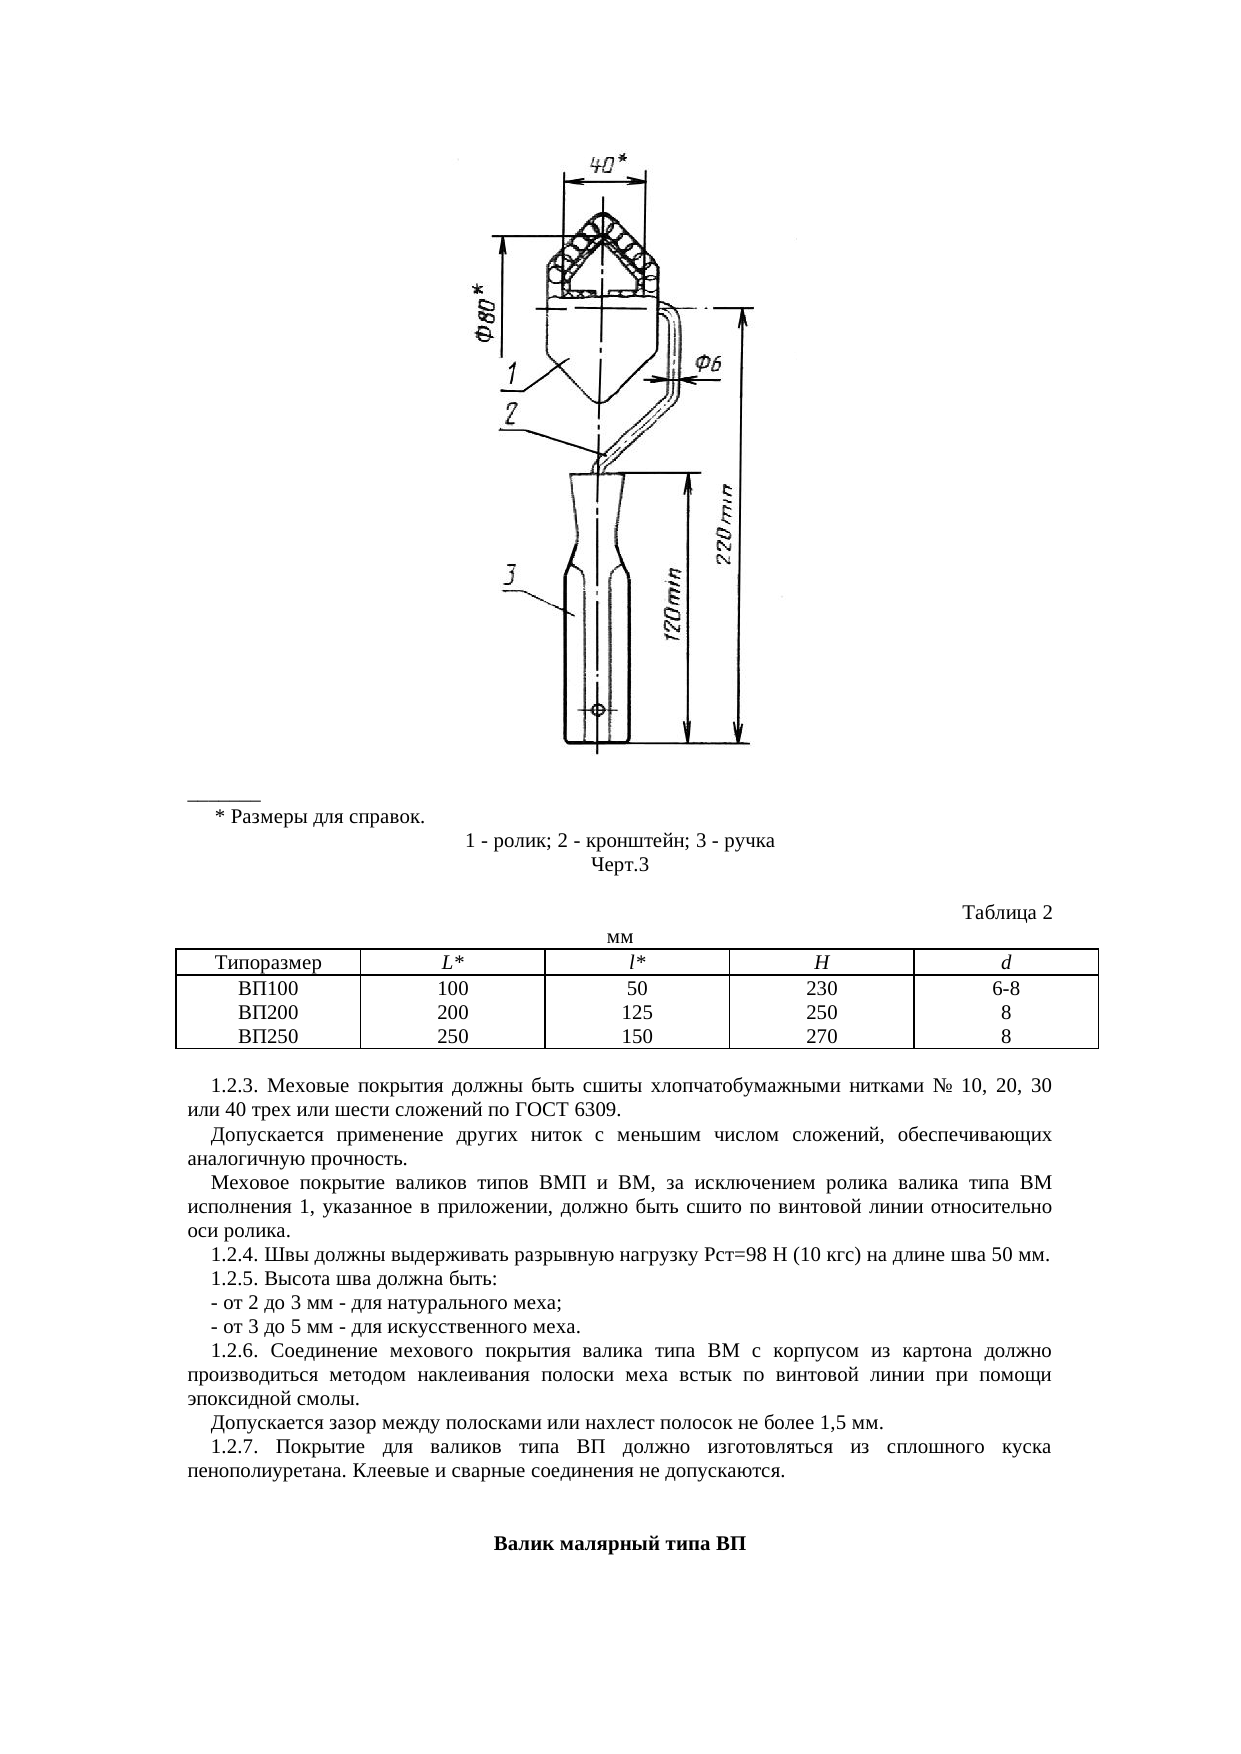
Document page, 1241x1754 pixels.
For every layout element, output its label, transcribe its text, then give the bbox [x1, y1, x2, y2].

text 1.2.6. Соединение мехового покрытия валика типа ВМ с корпусом из картона должно производиться методом наклеивания полоски меха встык по винтовой линии при помощи эпоксидной смолы. [187, 1338, 1053, 1410]
table_cell 150 [546, 1024, 729, 1048]
text 1.2.5. Высота шва должна быть: [187, 1266, 1053, 1290]
table_cell 50 [546, 976, 729, 999]
text Допускается зазор между полосками или нахлест полосок не более 1,5 мм. [187, 1410, 1053, 1434]
table_cell 100 [361, 976, 544, 999]
text Допускается применение других ниток с меньшим числом сложений, обеспечивающих аналогичную прочность. [187, 1121, 1053, 1169]
table_cell 270 [730, 1024, 913, 1048]
table_cell 8 [915, 1000, 1098, 1023]
table_cell 200 [361, 1000, 544, 1023]
text * Размеры для справок. [187, 804, 1053, 828]
text - от 3 до 5 мм - для искусственного меха. [187, 1314, 1053, 1338]
table_cell ВП200 [177, 1000, 360, 1023]
table_header L* [361, 950, 544, 974]
table_header H [730, 950, 913, 974]
table_cell 8 [915, 1024, 1098, 1048]
table_cell 125 [546, 1000, 729, 1023]
text Меховое покрытие валиков типов ВМП и ВМ, за исключением ролика валика типа ВМ исполнения 1, указанное в приложении, должно быть сшито по винтовой линии относительно оси ролика. [187, 1169, 1053, 1242]
table_cell 230 [730, 976, 913, 999]
text 1.2.3. Меховые покрытия должны быть сшиты хлопчатобумажными нитками № 10, 20, 30 или 40 трех или шести сложений по ГОСТ 6309. [187, 1073, 1053, 1121]
table_cell 250 [361, 1024, 544, 1048]
table_cell 250 [730, 1000, 913, 1023]
text _______ [187, 780, 1053, 804]
text 1.2.7. Покрытие для валиков типа ВП должно изготовляться из сплошного куска пенополиуретана. Клеевые и сварные соединения не допускаются. [187, 1434, 1053, 1482]
text мм [187, 924, 1053, 948]
text Черт.3 [187, 852, 1053, 876]
table_header Типоразмер [177, 950, 360, 974]
text 1 - ролик; 2 - кронштейн; 3 - ручка [187, 828, 1053, 852]
text 1.2.4. Швы должны выдерживать разрывную нагрузку Рст=98 Н (10 кгс) на длине шва 50 мм. [187, 1242, 1053, 1266]
table_header d [915, 950, 1098, 974]
subtitle Валик малярный типа ВП [187, 1530, 1053, 1554]
picture [443, 149, 797, 780]
table_header l* [546, 950, 729, 974]
text Таблица 2 [187, 900, 1053, 924]
table_cell ВП100 [177, 976, 360, 999]
text - от 2 до 3 мм - для натурального меха; [187, 1290, 1053, 1314]
table_cell ВП250 [177, 1024, 360, 1048]
table_cell 6-8 [915, 976, 1098, 999]
